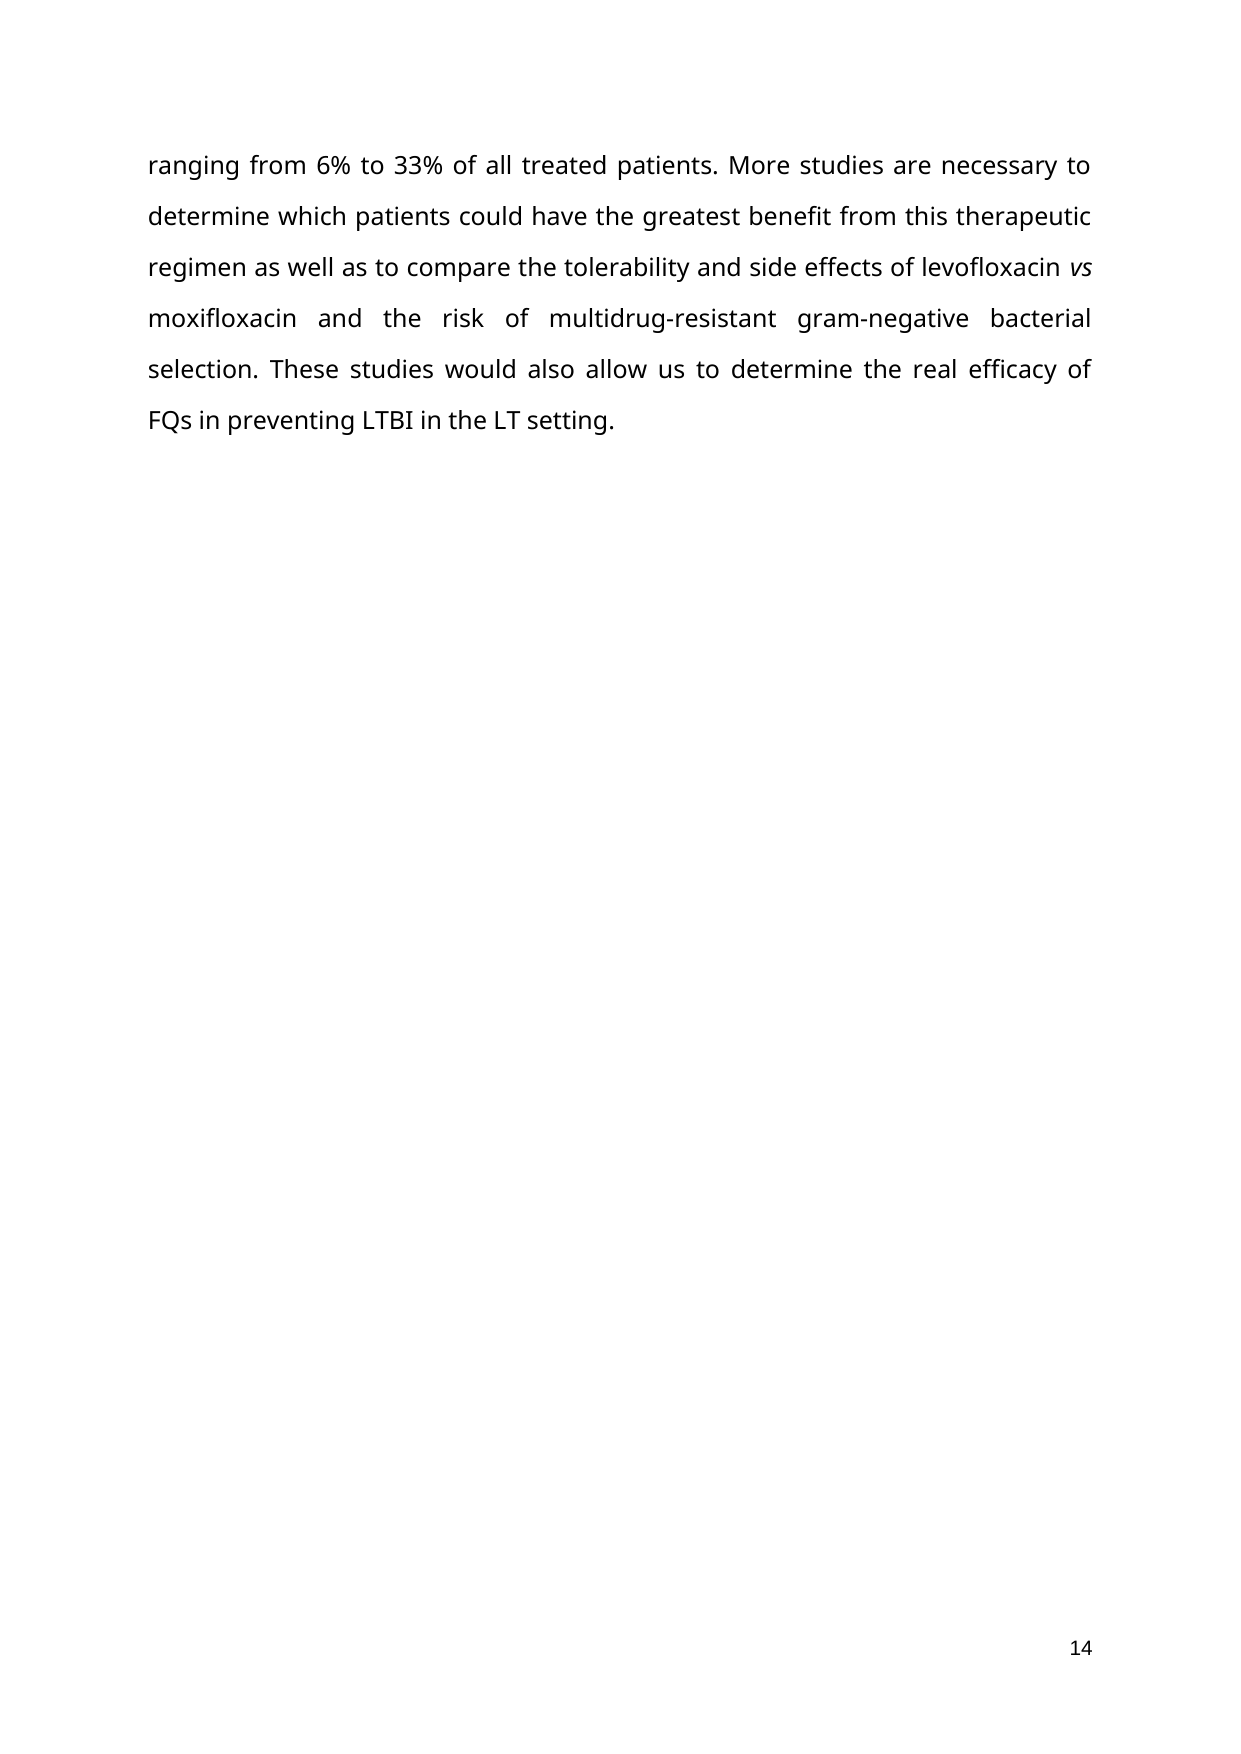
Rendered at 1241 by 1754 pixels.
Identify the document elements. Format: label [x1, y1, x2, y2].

text [148, 148, 1092, 437]
